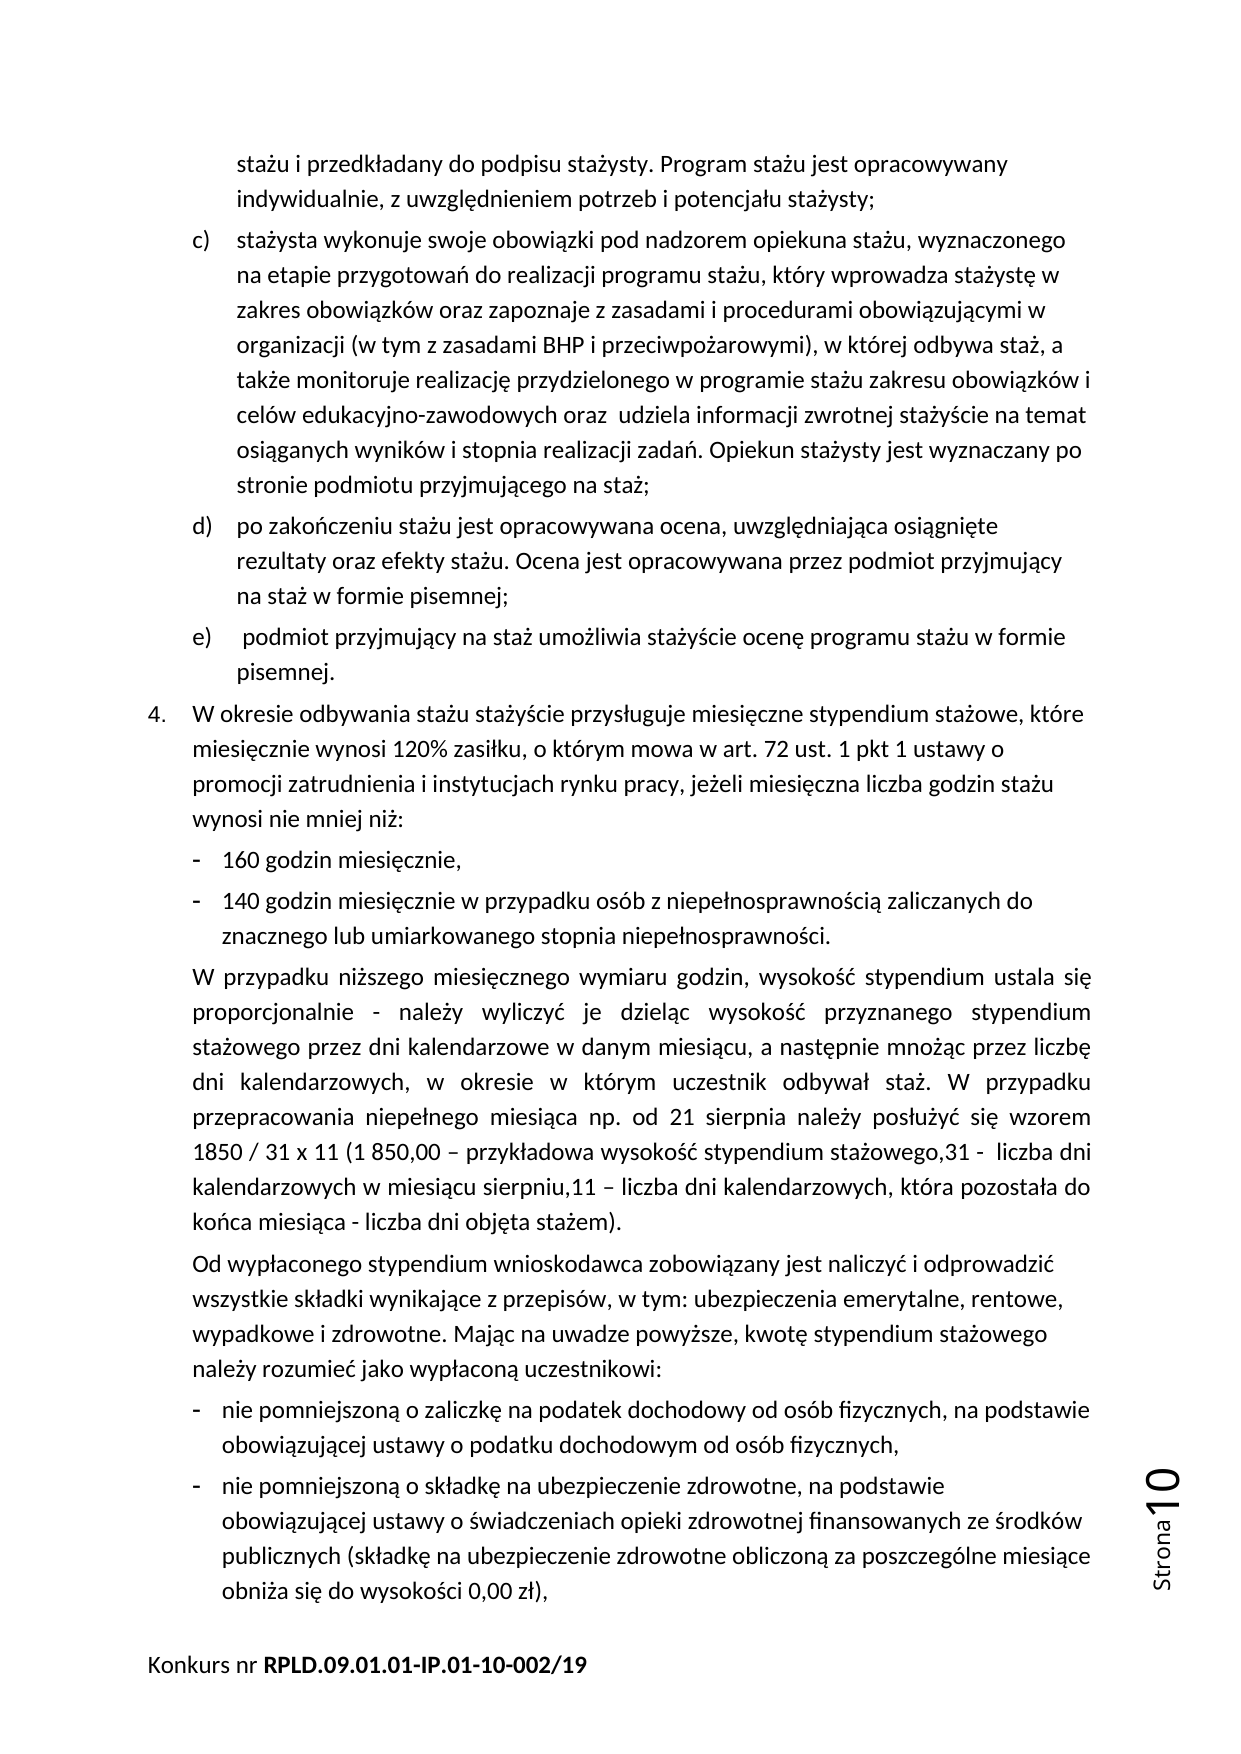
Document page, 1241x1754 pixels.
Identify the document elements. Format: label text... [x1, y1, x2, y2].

list W okresie odbywania stażu stażyście przysługuje miesięczne stypendium stażowe, które miesięcznie wynosi 120% zasiłku, o którym mowa w art. 72 ust. 1 pkt 1 ustawy o promocji zatrudnienia i instytucjach rynku pracy, jeżeli miesięczna liczba godzin stażu wynosi nie mniej niż: [148, 698, 1092, 833]
text Od wypłaconego stypendium wnioskodawca zobowiązany jest naliczyć i odprowadzić wszystkie składki wynikające z przepisów, w tym: ubezpieczenia emerytalne, rentowe, wypadkowe i zdrowotne. Mając na uwadze powyższe, kwotę stypendium stażowego należy rozumieć jako wypłaconą uczestnikowi: [192, 1248, 1092, 1383]
list podmiot przyjmujący na staż umożliwia stażyście ocenę programu stażu w formie pisemnej. [192, 621, 1092, 687]
list po zakończeniu stażu jest opracowywana ocena, uwzględniająca osiągnięte rezultaty oraz efekty stażu. Ocena jest opracowywana przez podmiot przyjmujący na staż w formie pisemnej; [192, 510, 1092, 611]
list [192, 148, 1092, 213]
list nie pomniejszoną o składkę na ubezpieczenie zdrowotne, na podstawie obowiązującej ustawy o świadczeniach opieki zdrowotnej finansowanych ze środków publicznych (składkę na ubezpieczenie zdrowotne obliczoną za poszczególne miesiące obniża się do wysokości 0,00 zł), [192, 1470, 1092, 1606]
list 140 godzin miesięcznie w przypadku osób z niepełnosprawnością zaliczanych do znacznego lub umiarkowanego stopnia niepełnosprawności. [192, 885, 1092, 951]
list stażysta wykonuje swoje obowiązki pod nadzorem opiekuna stażu, wyznaczonego na etapie przygotowań do realizacji programu stażu, który wprowadza stażystę w zakres obowiązków oraz zapoznaje z zasadami i procedurami obowiązującymi w organizacji (w tym z zasadami BHP i przeciwpożarowymi), w której odbywa staż, a także monitoruje realizację przydzielonego w programie stażu zakresu obowiązków i celów edukacyjno-zawodowych oraz udziela informacji zwrotnej stażyście na temat osiąganych wyników i stopnia realizacji zadań. Opiekun stażysty jest wyznaczany po stronie podmiotu przyjmującego na staż; [192, 224, 1092, 499]
list 160 godzin miesięcznie, [192, 844, 1092, 874]
text W przypadku niższego miesięcznego wymiaru godzin, wysokość stypendium ustala się proporcjonalnie - należy wyliczyć je dzieląc wysokość przyznanego stypendium stażowego przez dni kalendarzowe w danym miesiącu, a następnie mnożąc przez liczbę dni kalendarzowych, w okresie w którym uczestnik odbywał staż. W przypadku przepracowania niepełnego miesiąca np. od 21 sierpnia należy posłużyć się wzorem 1850 / 31 x 11 (1 850,00 – przykładowa wysokość stypendium stażowego,31 - liczba dni kalendarzowych w miesiącu sierpniu,11 – liczba dni kalendarzowych, która pozostała do końca miesiąca - liczba dni objęta stażem). [192, 961, 1092, 1237]
list nie pomniejszoną o zaliczkę na podatek dochodowy od osób fizycznych, na podstawie obowiązującej ustawy o podatku dochodowym od osób fizycznych, [192, 1394, 1092, 1459]
